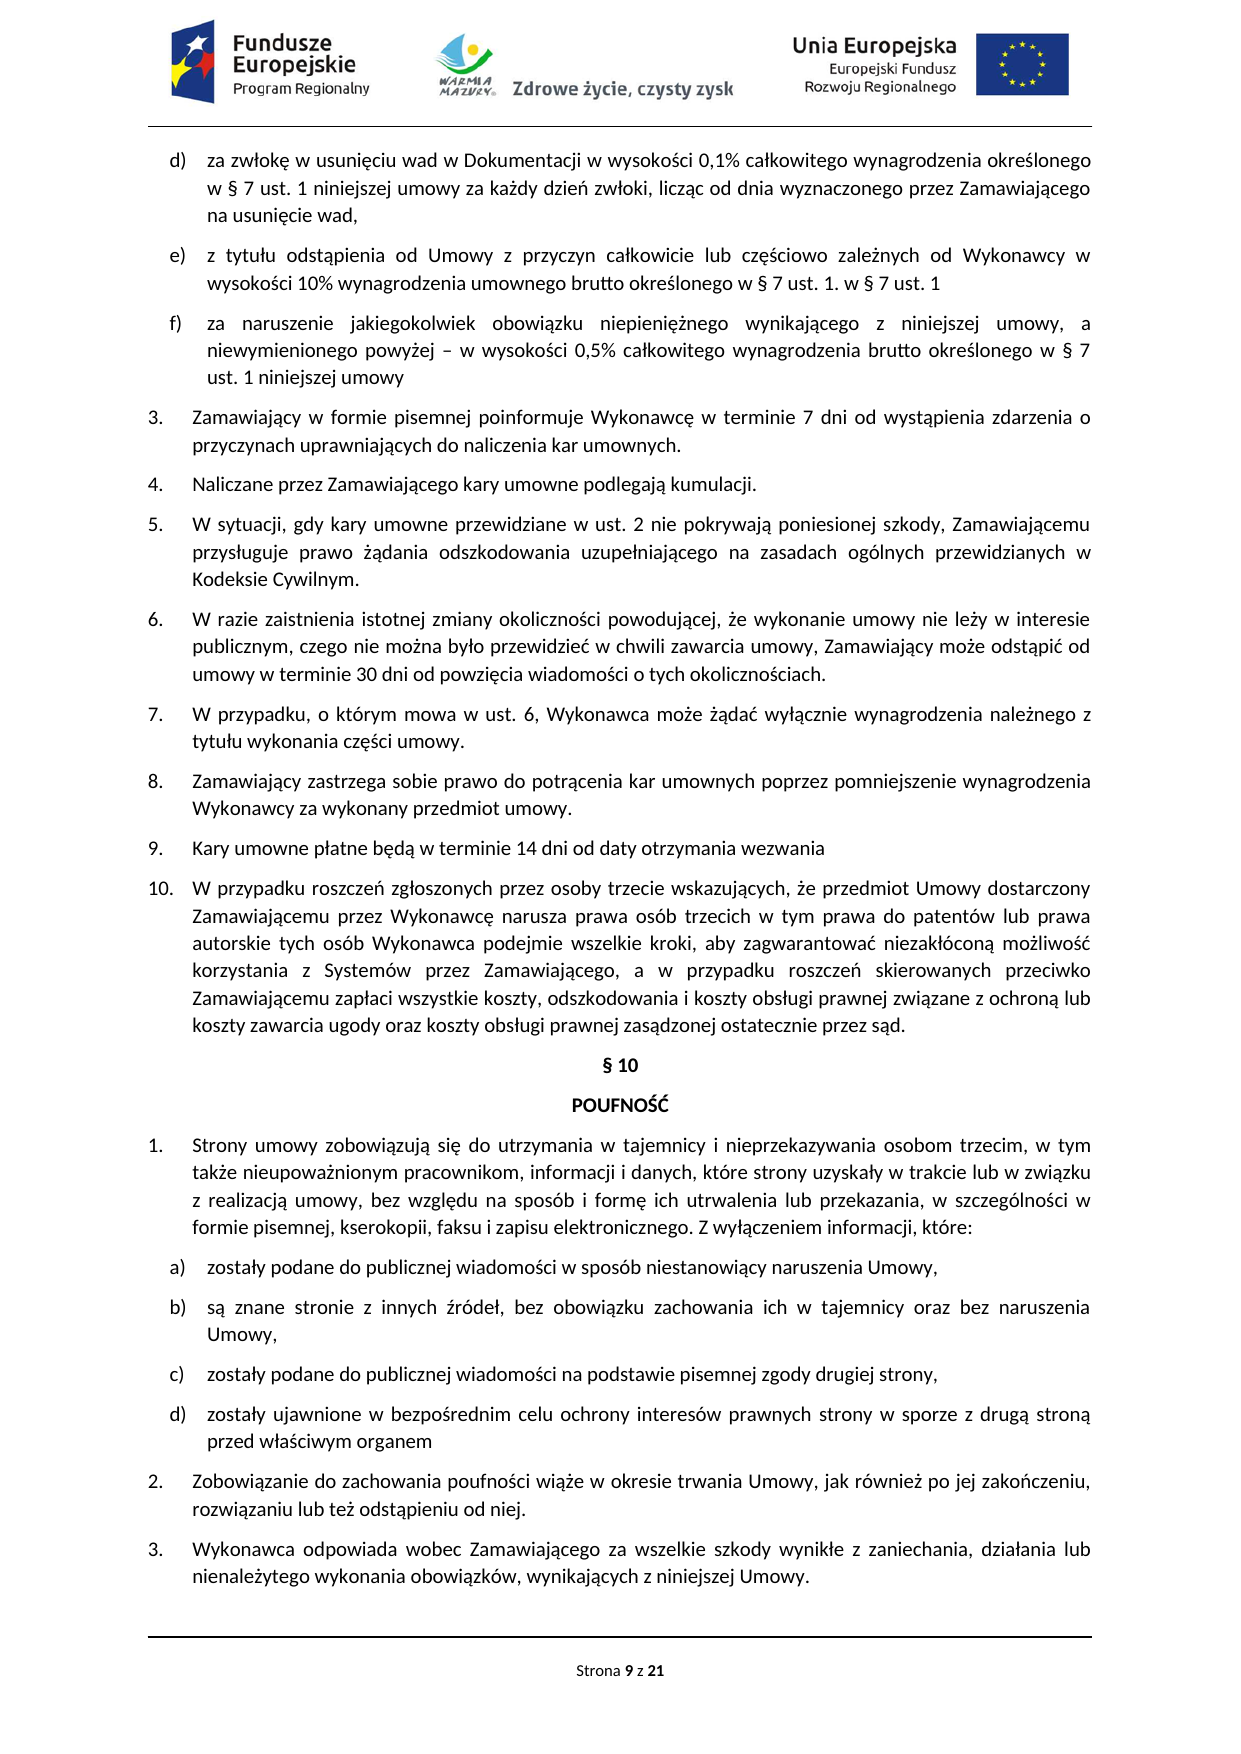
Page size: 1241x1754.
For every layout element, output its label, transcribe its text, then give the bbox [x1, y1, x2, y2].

list za zwłokę w usunięciu wad w Dokumentacji w wysokości 0,1% całkowitego wynagrodzenia określonego w § 7 ust. 1 niniejszej umowy za każdy dzień zwłoki, licząc od dnia wyznaczonego przez Zamawiającego na usunięcie wad, [169, 148, 1092, 228]
list za naruszenie jakiegokolwiek obowiązku niepieniężnego wynikającego z niniejszej umowy, a niewymienionego powyżej – w wysokości 0,5% całkowitego wynagrodzenia brutto określonego w § 7 ust. 1 niniejszej umowy [169, 310, 1092, 390]
list Kary umowne płatne będą w terminie 14 dni od daty otrzymania wezwania [148, 836, 1092, 861]
list W sytuacji, gdy kary umowne przewidziane w ust. 2 nie pokrywają poniesionej szkody, Zamawiającemu przysługuje prawo żądania odszkodowania uzupełniającego na zasadach ogólnych przewidzianych w Kodeksie Cywilnym. [148, 512, 1092, 592]
list zostały ujawnione w bezpośrednim celu ochrony interesów prawnych strony w sporze z drugą stroną przed właściwym organem [169, 1401, 1092, 1454]
list zostały podane do publicznej wiadomości na podstawie pisemnej zgody drugiej strony, [169, 1361, 1092, 1387]
list W razie zaistnienia istotnej zmiany okoliczności powodującej, że wykonanie umowy nie leży w interesie publicznym, czego nie można było przewidzieć w chwili zawarcia umowy, Zamawiający może odstąpić od umowy w terminie 30 dni od powzięcia wiadomości o tych okolicznościach. [148, 606, 1092, 686]
list Naliczane przez Zamawiającego kary umowne podlegają kumulacji. [148, 472, 1092, 497]
list Zamawiający w formie pisemnej poinformuje Wykonawcę w terminie 7 dni od wystąpienia zdarzenia o przyczynach uprawniających do naliczenia kar umownych. [148, 404, 1092, 457]
picture [151, 0, 1089, 124]
list W przypadku, o którym mowa w ust. 6, Wykonawca może żądać wyłącznie wynagrodzenia należnego z tytułu wykonania części umowy. [148, 701, 1092, 754]
list zostały podane do publicznej wiadomości w sposób niestanowiący naruszenia Umowy, [169, 1254, 1092, 1279]
list Strony umowy zobowiązują się do utrzymania w tajemnicy i nieprzekazywania osobom trzecim, w tym także nieupoważnionym pracownikom, informacji i danych, które strony uzyskały w trakcie lub w związku z realizacją umowy, bez względu na sposób i formę ich utrwalenia lub przekazania, w szczególności w formie pisemnej, kserokopii, faksu i zapisu elektronicznego. Z wyłączeniem informacji, które: [148, 1132, 1092, 1240]
list Wykonawca odpowiada wobec Zamawiającego za wszelkie szkody wynikłe z zaniechania, działania lub nienależytego wykonania obowiązków, wynikających z niniejszej Umowy. [148, 1536, 1092, 1589]
list W przypadku roszczeń zgłoszonych przez osoby trzecie wskazujących, że przedmiot Umowy dostarczony Zamawiającemu przez Wykonawcę narusza prawa osób trzecich w tym prawa do patentów lub prawa autorskie tych osób Wykonawca podejmie wszelkie kroki, aby zagwarantować niezakłóconą możliwość korzystania z Systemów przez Zamawiającego, a w przypadku roszczeń skierowanych przeciwko Zamawiającemu zapłaci wszystkie koszty, odszkodowania i koszty obsługi prawnej związane z ochroną lub koszty zawarcia ugody oraz koszty obsługi prawnej zasądzonej ostatecznie przez sąd. [148, 875, 1092, 1038]
list z tytułu odstąpienia od Umowy z przyczyn całkowicie lub częściowo zależnych od Wykonawcy w wysokości 10% wynagrodzenia umownego brutto określonego w § 7 ust. 1. w § 7 ust. 1 [169, 242, 1092, 295]
list Zamawiający zastrzega sobie prawo do potrącenia kar umownych poprzez pomniejszenie wynagrodzenia Wykonawcy za wykonany przedmiot umowy. [148, 768, 1092, 821]
list Zobowiązanie do zachowania poufności wiąże w okresie trwania Umowy, jak również po jej zakończeniu, rozwiązaniu lub też odstąpieniu od niej. [148, 1468, 1092, 1521]
text § 10 [148, 1052, 1092, 1078]
list są znane stronie z innych źródeł, bez obowiązku zachowania ich w tajemnicy oraz bez naruszenia Umowy, [169, 1294, 1092, 1347]
text POUFNOŚĆ [148, 1092, 1092, 1118]
